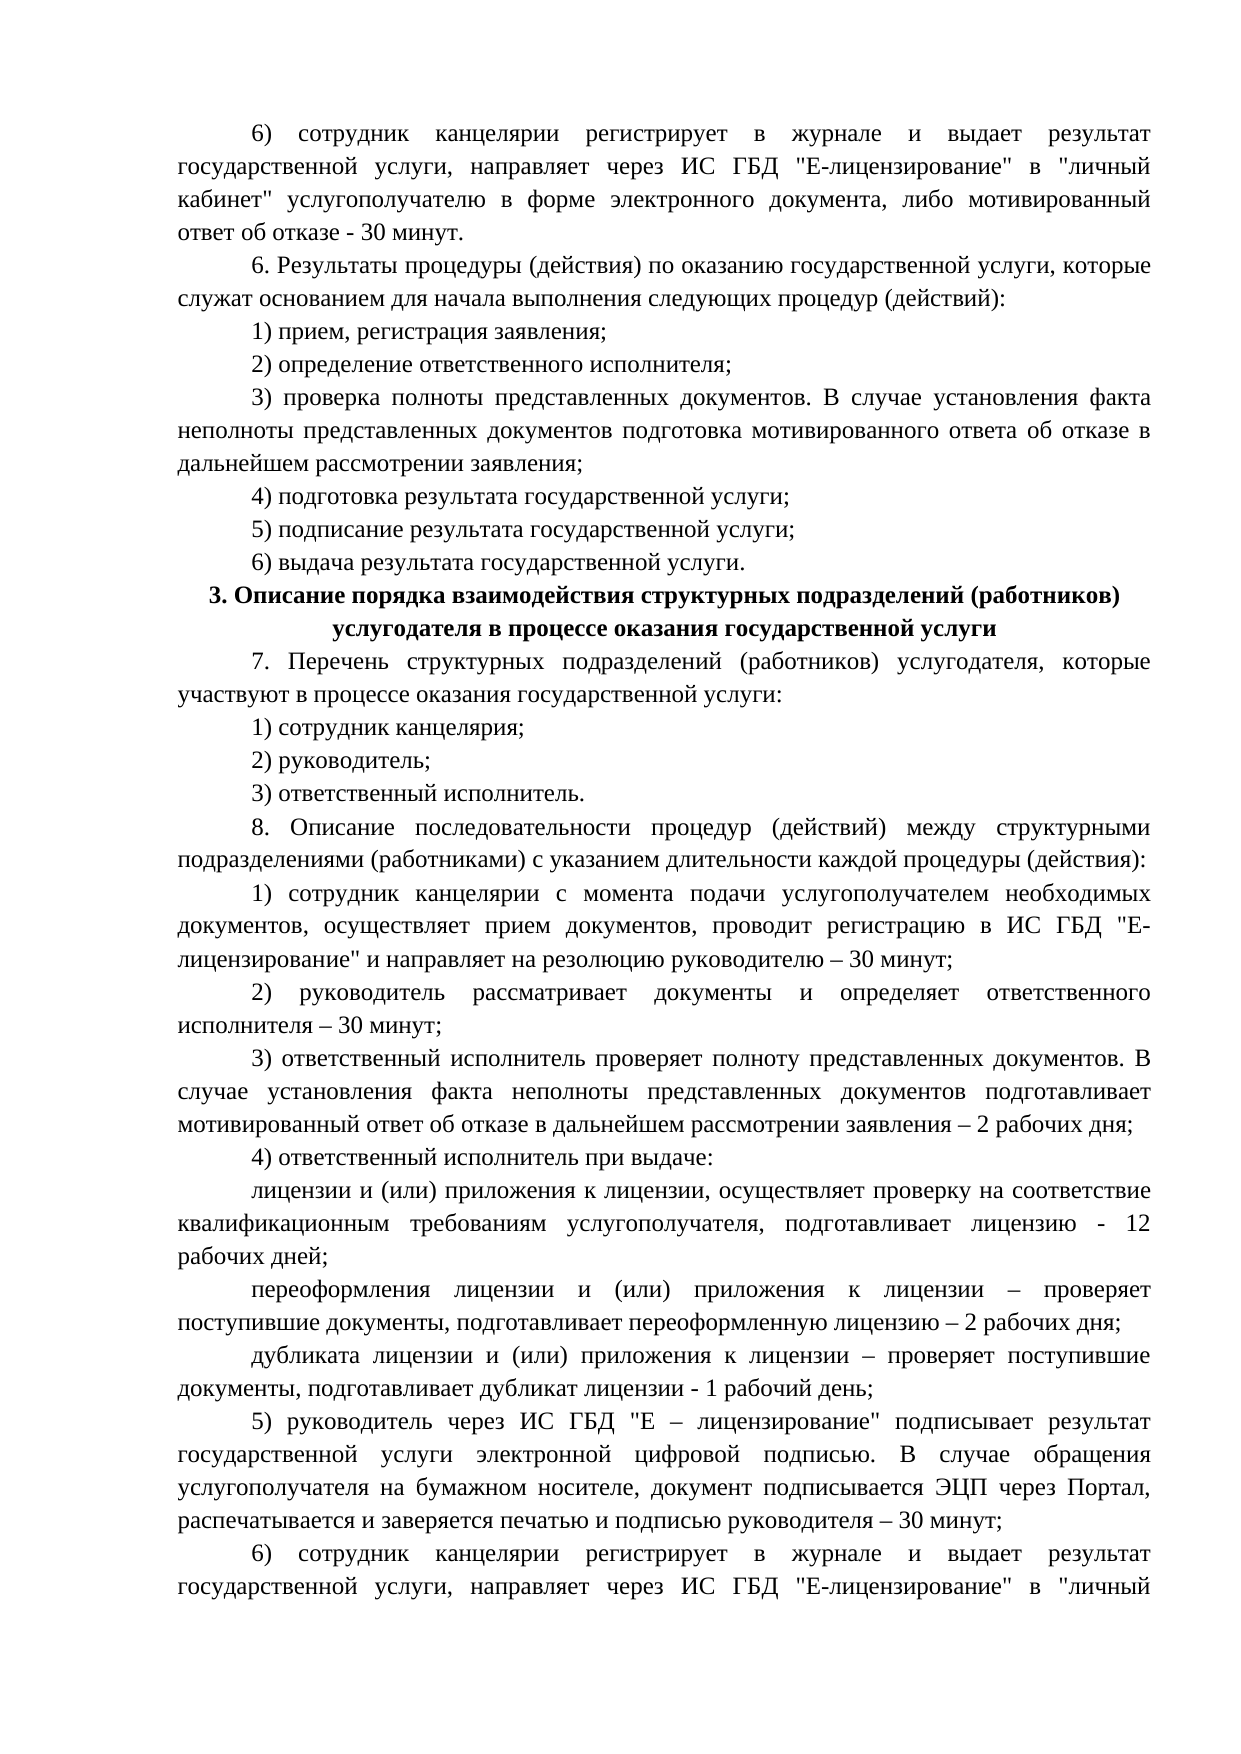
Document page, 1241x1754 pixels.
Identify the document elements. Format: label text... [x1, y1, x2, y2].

text 2) руководитель рассматривает документы и определяет ответственного исполнителя – 30 минут; [177, 977, 1152, 1038]
text 3) ответственный исполнитель. [177, 778, 1152, 807]
text 4) подготовка результата государственной услуги; [177, 481, 1152, 510]
text 4) ответственный исполнитель при выдаче: [177, 1142, 1152, 1171]
text 5) руководитель через ИС ГБД "Е – лицензирование" подписывает результат государственной услуги электронной цифровой подписью. В случае обращения услугополучателя на бумажном носителе, документ подписывается ЭЦП через Портал, распечатывается и заверяется печатью и подписью руководителя – 30 минут; [177, 1406, 1152, 1534]
text 8. Описание последовательности процедур (действий) между структурными подразделениями (работниками) с указанием длительности каждой процедуры (действия): [177, 812, 1152, 873]
text 1) сотрудник канцелярии с момента подачи услугополучателем необходимых документов, осуществляет прием документов, проводит регистрацию в ИС ГБД "Е-лицензирование" и направляет на резолюцию руководителю – 30 минут; [177, 878, 1152, 972]
text дубликата лицензии и (или) приложения к лицензии – проверяет поступившие документы, подготавливает дубликат лицензии - 1 рабочий день; [177, 1340, 1152, 1402]
text 3) проверка полноты представленных документов. В случае установления факта неполноты представленных документов подготовка мотивированного ответа об отказе в дальнейшем рассмотрении заявления; [177, 382, 1152, 477]
text 3. Описание порядка взаимодействия структурных подразделений (работников) услугодателя в процессе оказания государственной услуги [177, 580, 1152, 642]
text 6. Результаты процедуры (действия) по оказанию государственной услуги, которые служат основанием для начала выполнения следующих процедур (действий): [177, 250, 1152, 312]
text 3) ответственный исполнитель проверяет полноту представленных документов. В случае установления факта неполноты представленных документов подготавливает мотивированный ответ об отказе в дальнейшем рассмотрении заявления – 2 рабочих дня; [177, 1043, 1152, 1137]
text 1) сотрудник канцелярия; [177, 712, 1152, 741]
text лицензии и (или) приложения к лицензии, осуществляет проверку на соответствие квалификационным требованиям услугополучателя, подготавливает лицензию - 12 рабочих дней; [177, 1175, 1152, 1269]
text переоформления лицензии и (или) приложения к лицензии – проверяет поступившие документы, подготавливает переоформленную лицензию – 2 рабочих дня; [177, 1274, 1152, 1336]
text 1) прием, регистрация заявления; [177, 316, 1152, 345]
text 2) определение ответственного исполнителя; [177, 349, 1152, 378]
text 7. Перечень структурных подразделений (работников) услугодателя, которые участвуют в процессе оказания государственной услуги: [177, 646, 1152, 708]
text 6) выдача результата государственной услуги. [177, 547, 1152, 576]
text 5) подписание результата государственной услуги; [177, 514, 1152, 543]
text 2) руководитель; [177, 746, 1152, 774]
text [177, 1538, 1152, 1600]
